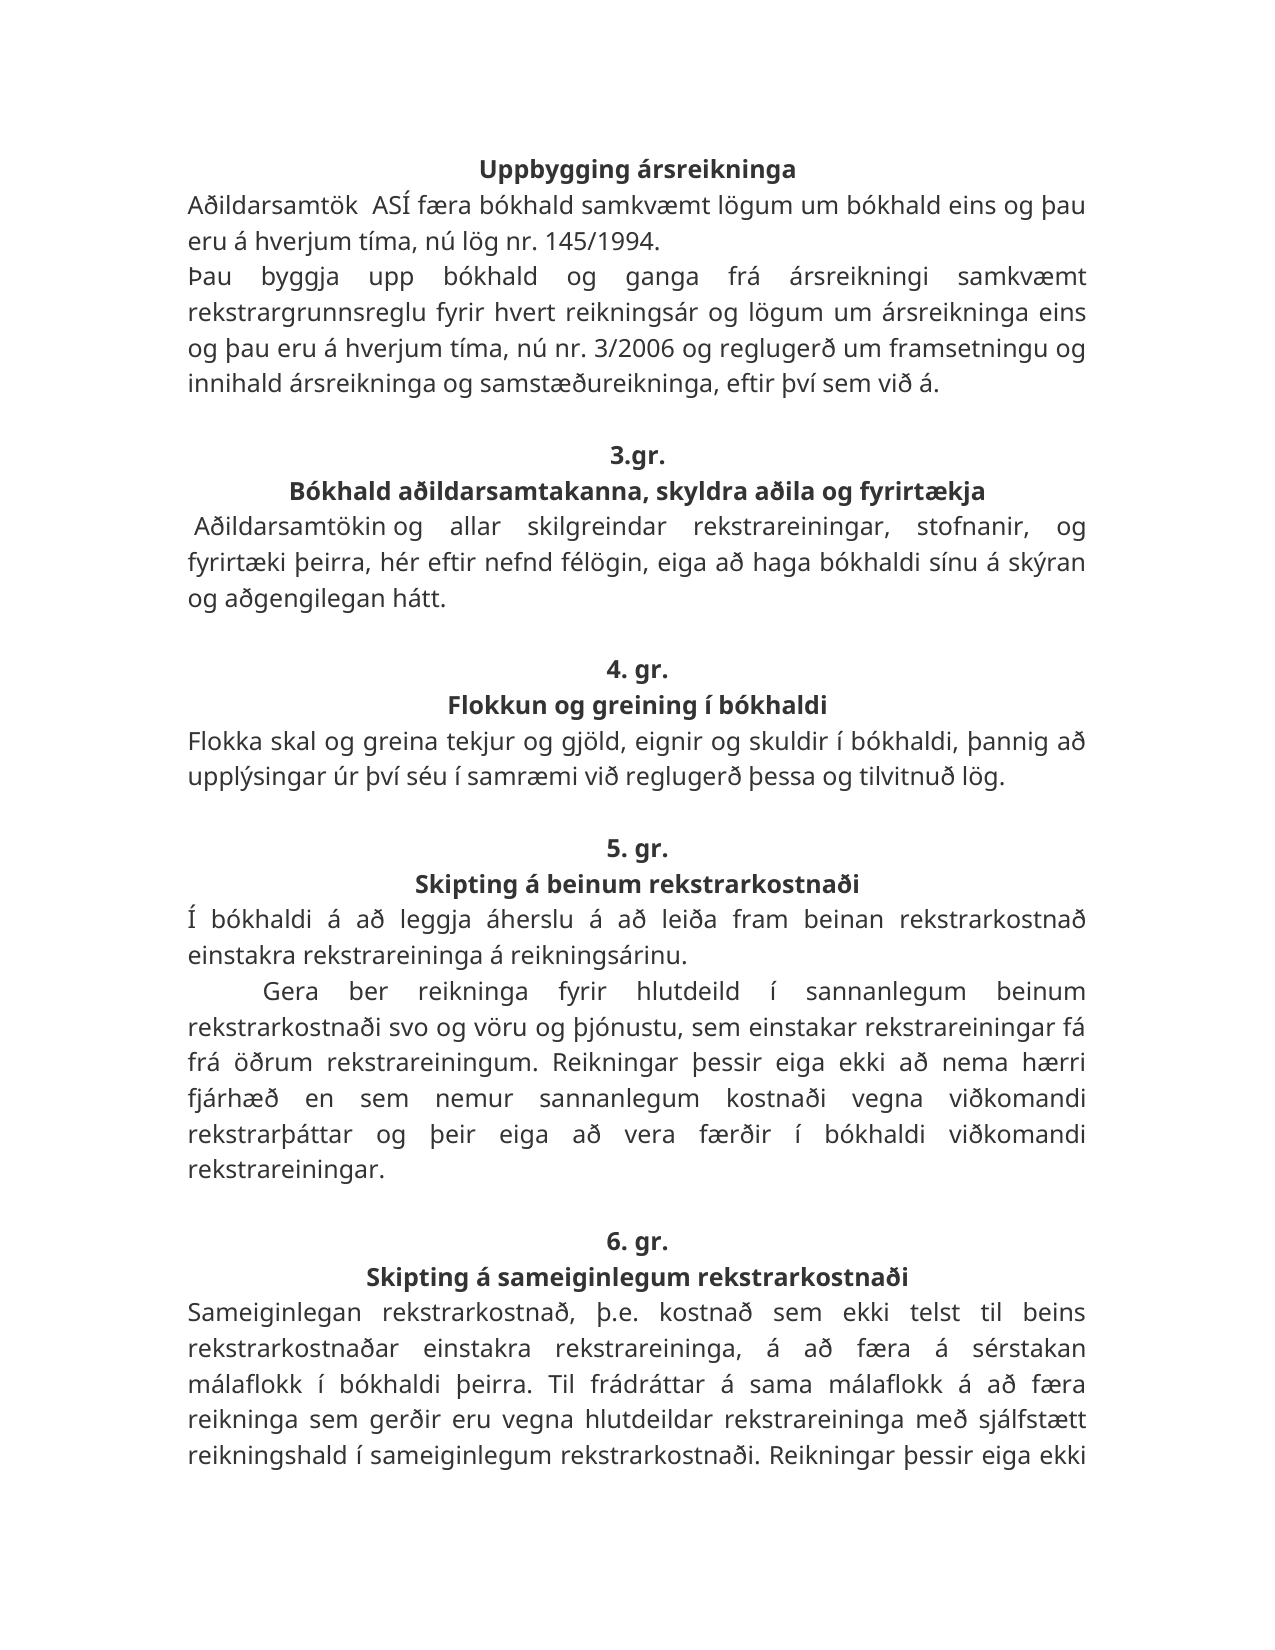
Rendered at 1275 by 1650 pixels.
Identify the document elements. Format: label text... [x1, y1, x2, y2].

text Aðildarsamtökin og allar skilgreindar rekstrareiningar, stofnanir, og fyrirtæki þeirra, hér eftir nefnd félögin, eiga að haga bókhaldi sínu á skýran og aðgengilegan hátt. [187, 507, 1087, 614]
text Flokka skal og greina tekjur og gjöld, eignir og skuldir í bókhaldi, þannig að upplýsingar úr því séu í samræmi við reglugerð þessa og tilvitnuð lög. [187, 722, 1087, 793]
text Bókhald aðildarsamtakanna, skyldra aðila og fyrirtækja [187, 472, 1087, 507]
text Gera ber reikninga fyrir hlutdeild í sannanlegum beinum rekstrarkostnaði svo og vöru og þjónustu, sem einstakar rekstrareiningar fá frá öðrum rekstrareiningum. Reikningar þessir eiga ekki að nema hærri fjárhæð en sem nemur sannanlegum kostnaði vegna viðkomandi rekstrarþáttar og þeir eiga að vera færðir í bókhaldi viðkomandi rekstrareiningar. [187, 972, 1087, 1186]
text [187, 1293, 1087, 1472]
text Þau byggja upp bókhald og ganga frá ársreikningi samkvæmt rekstrargrunnsreglu fyrir hvert reikningsár og lögum um ársreikninga eins og þau eru á hverjum tíma, nú nr. 3/2006 og reglugerð um framsetningu og innihald ársreikninga og samstæðureikninga, eftir því sem við á. [187, 257, 1087, 400]
text 6. gr. [187, 1222, 1087, 1258]
text 4. gr. [187, 650, 1087, 686]
text Uppbygging ársreikninga [187, 150, 1087, 186]
text Aðildarsamtök ASÍ færa bókhald samkvæmt lögum um bókhald eins og þau eru á hverjum tíma, nú lög nr. 145/1994. [187, 186, 1087, 257]
text Flokkun og greining í bókhaldi [187, 686, 1087, 722]
text Skipting á beinum rekstrarkostnaði [187, 864, 1087, 900]
text Skipting á sameiginlegum rekstrarkostnaði [187, 1258, 1087, 1293]
text 3.gr. [187, 436, 1087, 472]
text Í bókhaldi á að leggja áherslu á að leiða fram beinan rekstrarkostnað einstakra rekstrareininga á reikningsárinu. [187, 900, 1087, 972]
text 5. gr. [187, 829, 1087, 864]
